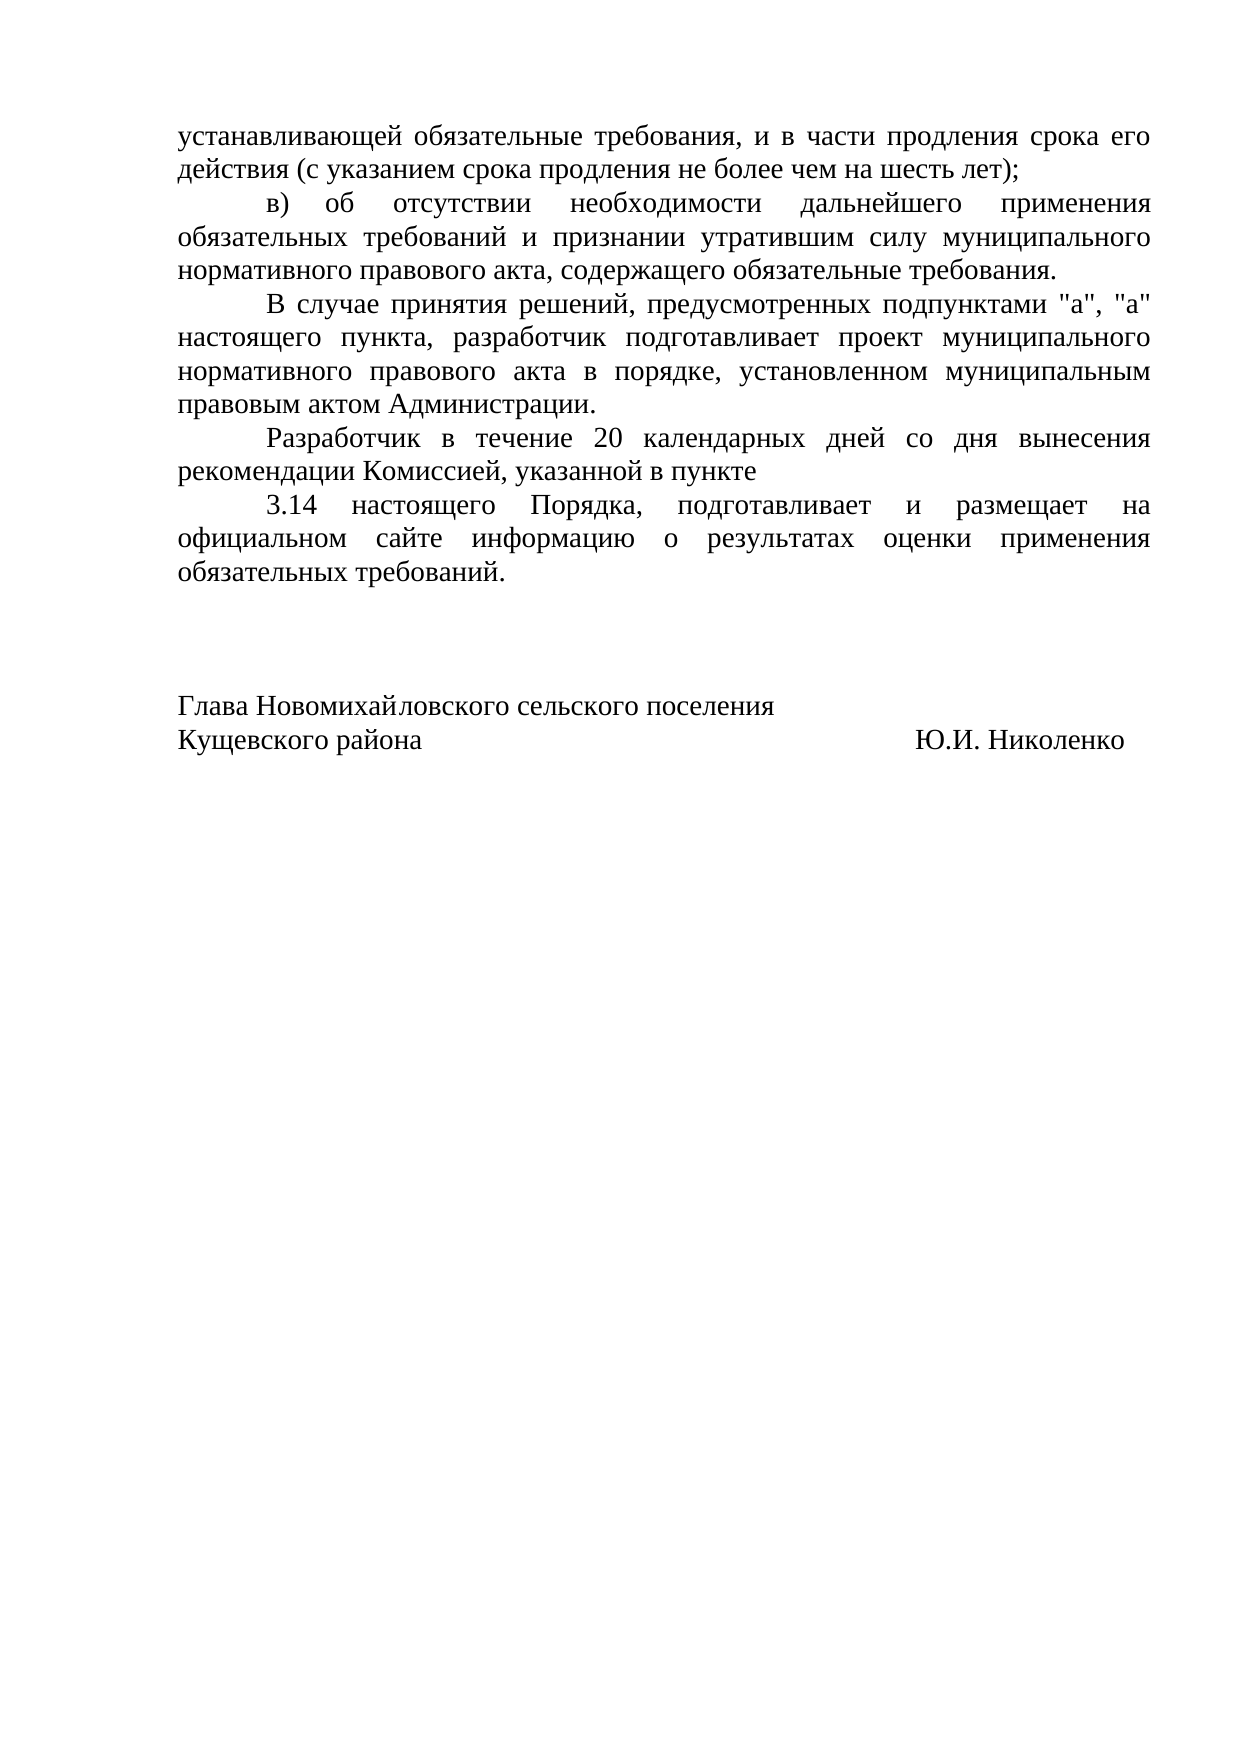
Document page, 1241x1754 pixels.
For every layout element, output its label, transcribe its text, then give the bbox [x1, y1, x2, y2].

text Глава Новомихай ловского сельского поселения [177, 688, 1152, 722]
text Кущевского района Ю.И. Николенко [177, 722, 1152, 755]
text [177, 118, 1152, 185]
text Разработчик в течение 20 календарных дней со дня вынесения рекомендации Комиссией, указанной в пункте [177, 420, 1152, 487]
text 3.14 настоящего Порядка, подготавливает и размещает на официальном сайте информацию о результатах оценки применения обязательных требований. [177, 487, 1152, 588]
text В случае принятия решений, предусмотренных подпунктами "а", "а" настоящего пункта, разработчик подготавливает проект муниципального нормативного правового акта в порядке, установленном муниципальным правовым актом Администрации. [177, 286, 1152, 420]
